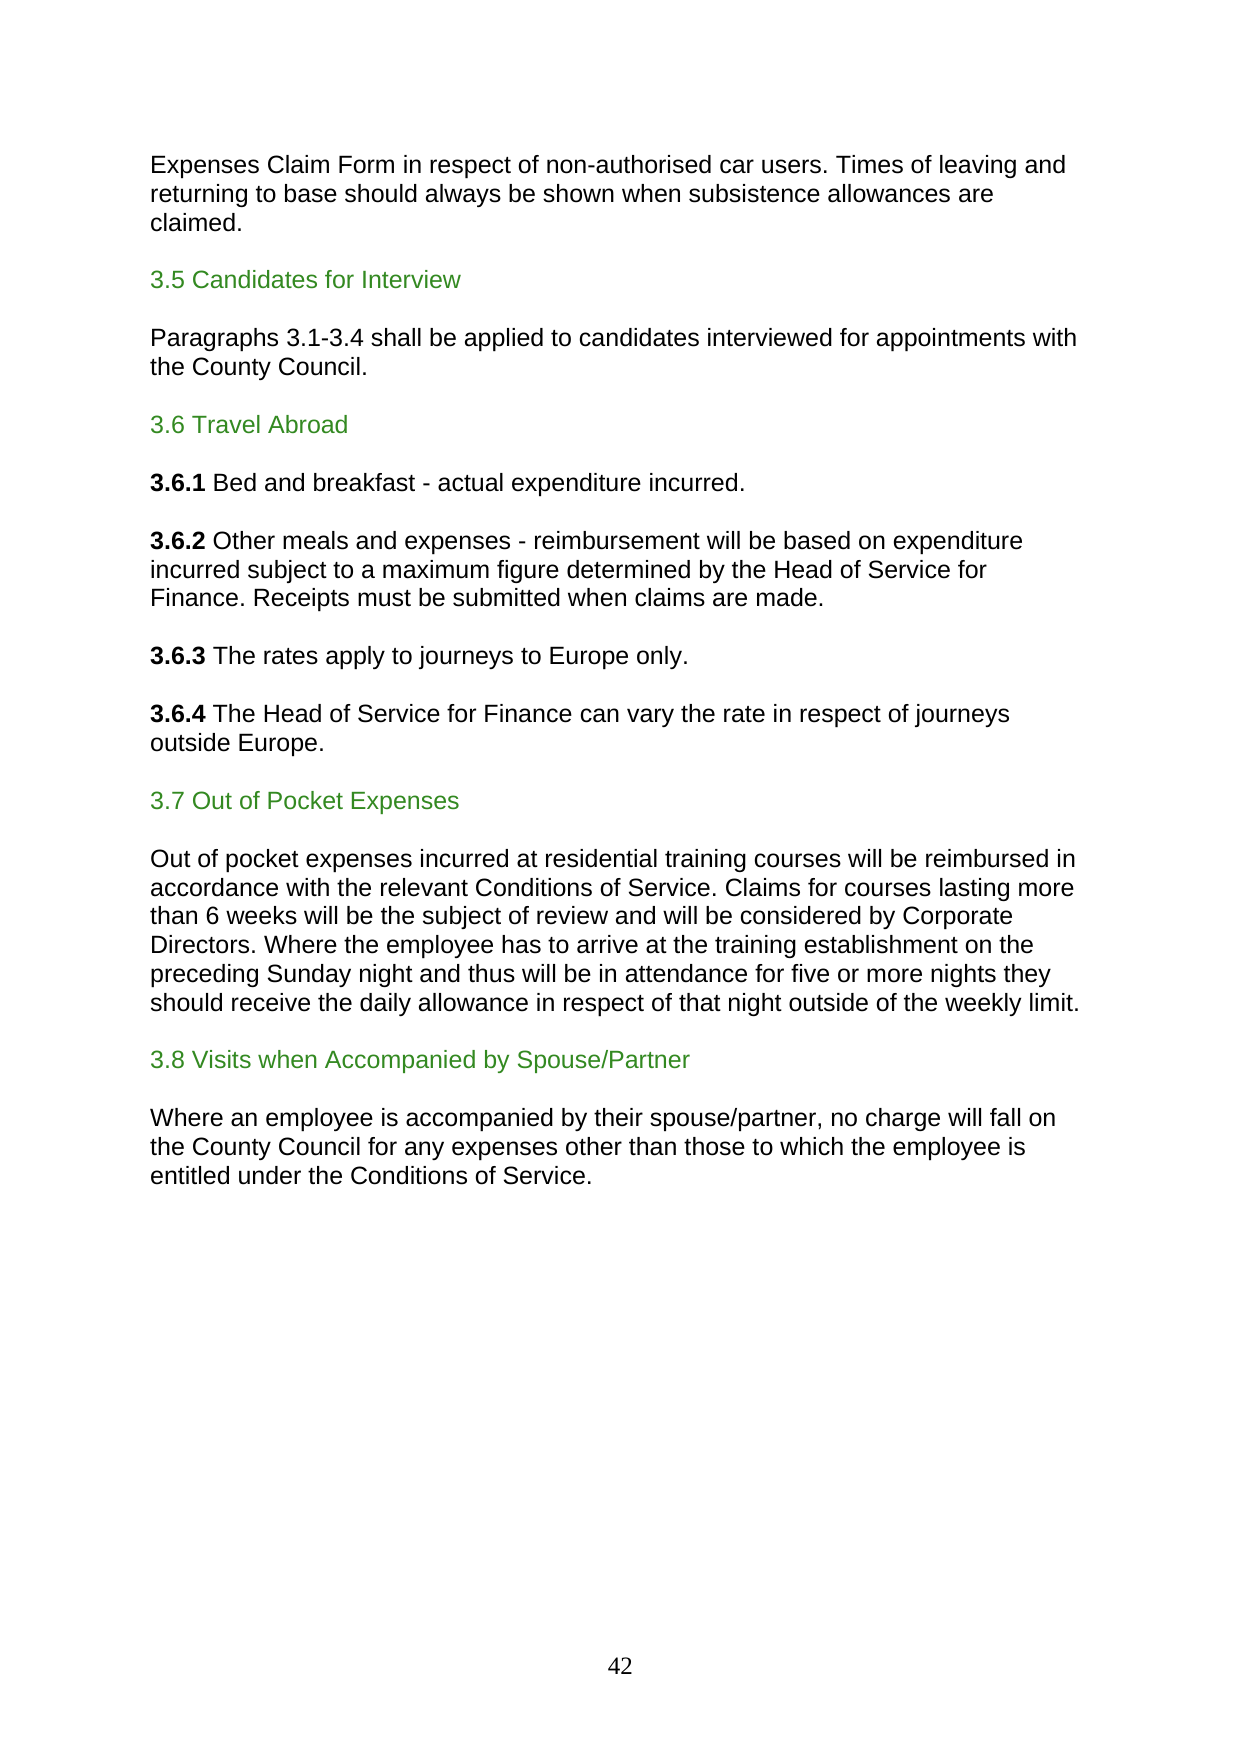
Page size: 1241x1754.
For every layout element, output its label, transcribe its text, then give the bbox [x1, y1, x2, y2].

text Where an employee is accompanied by their spouse/partner, no charge will fall on the County Council for any expenses other than those to which the employee is entitled under the Conditions of Service. [150, 1103, 1090, 1189]
text 3.8 Visits when Accompanied by Spouse/Partner [150, 1045, 1090, 1074]
text 3.7 Out of Pocket Expenses [150, 786, 1090, 814]
text 3.6.3 The rates apply to journeys to Europe only. [150, 641, 1090, 670]
text 3.6.2 Other meals and expenses - reimbursement will be based on expenditure incurred subject to a maximum figure determined by the Head of Service for Finance. Receipts must be submitted when claims are made. [150, 526, 1090, 612]
text 3.5 Candidates for Interview [150, 265, 1090, 294]
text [150, 150, 1090, 236]
text 3.6.4 The Head of Service for Finance can vary the rate in respect of journeys outside Europe. [150, 699, 1090, 757]
text Out of pocket expenses incurred at residential training courses will be reimbursed in accordance with the relevant Conditions of Service. Claims for courses lasting more than 6 weeks will be the subject of review and will be considered by Corporate Directors. Where the employee has to arrive at the training establishment on the preceding Sunday night and thus will be in attendance for five or more nights they should receive the daily allowance in respect of that night outside of the weekly limit. [150, 844, 1090, 1016]
text 3.6.1 Bed and breakfast - actual expenditure incurred. [150, 468, 1090, 497]
text 3.6 Travel Abroad [150, 410, 1090, 439]
text Paragraphs 3.1-3.4 shall be applied to candidates interviewed for appointments with the County Council. [150, 323, 1090, 381]
